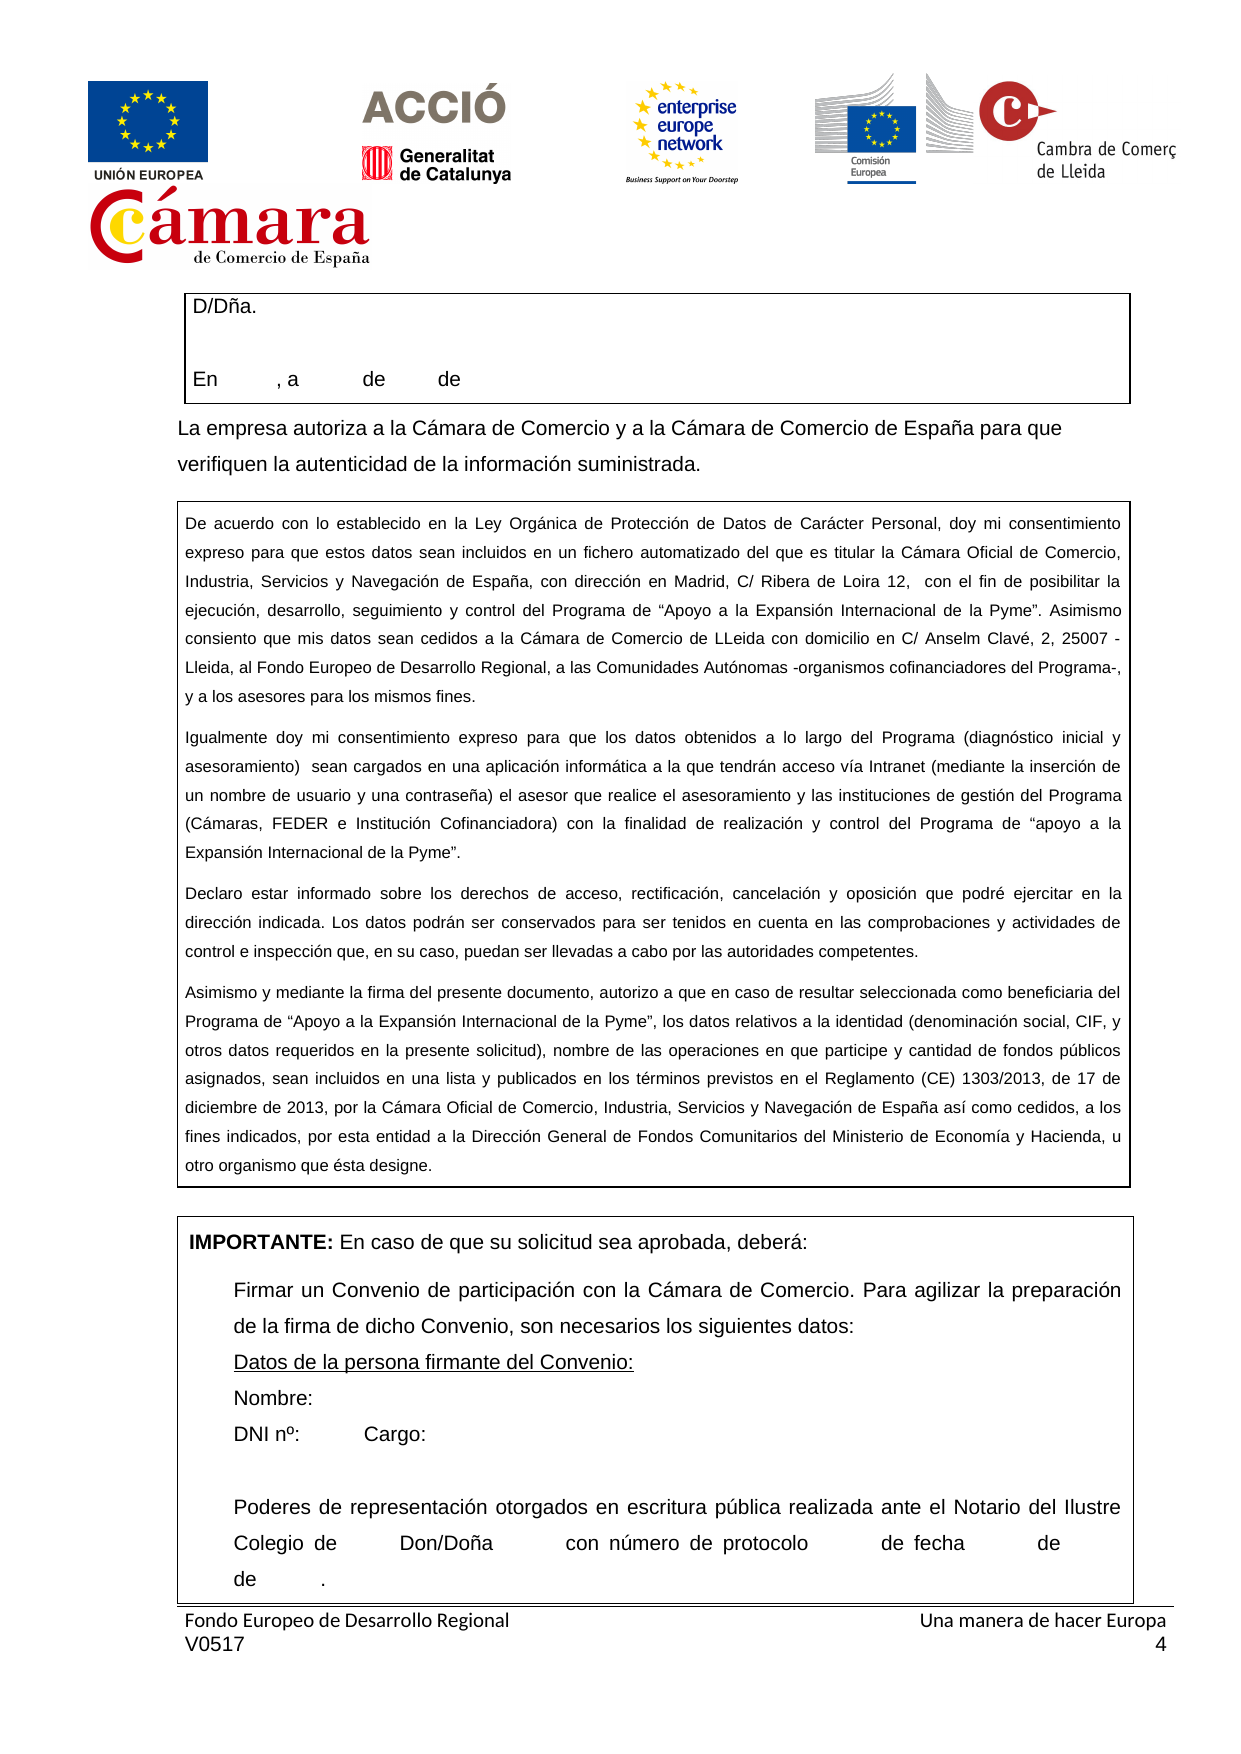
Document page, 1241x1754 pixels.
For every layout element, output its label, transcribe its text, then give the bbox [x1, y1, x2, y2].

table_header De acuerdo con lo establecido en la Ley Orgánica de Protección de Datos de Carácter Personal, doy mi consentimiento expreso para que estos datos sean incluidos en un fichero automatizado del que es titular la Cámara Oficial de Comercio, Industria, Servicios y Navegación de España, con dirección en Madrid, C/ Ribera de Loira 12, con el fin de posibilitar la ejecución, desarrollo, seguimiento y control del Programa de “Apoyo a la Expansión Internacional de la Pyme”. Asimismo consiento que mis datos sean cedidos a la Cámara de Comercio de LLeida con domicilio en C/ Anselm Clavé, 2, 25007 - Lleida, al Fondo Europeo de Desarrollo Regional, a las Comunidades Autónomas -organismos cofinanciadores del Programa-, y a los asesores para los mismos fines. Igualmente doy mi consentimiento expreso para que los datos obtenidos a lo largo del Programa (diagnóstico inicial y asesoramiento) sean cargados en una aplicación informática a la que tendrán acceso vía Intranet (mediante la inserción de un nombre de usuario y una contraseña) el asesor que realice el asesoramiento y las instituciones de gestión del Programa (Cámaras, FEDER e Institución Cofinanciadora) con la finalidad de realización y control del Programa de “apoyo a la Expansión Internacional de la Pyme”. Declaro estar informado sobre los derechos de acceso, rectificación, cancelación y oposición que podré ejercitar en la dirección indicada. Los datos podrán ser conservados para ser tenidos en cuenta en las comprobaciones y actividades de control e inspección que, en su caso, puedan ser llevadas a cabo por las autoridades competentes. Asimismo y mediante la firma del presente documento, autorizo a que en caso de resultar seleccionada como beneficiaria del Programa de “Apoyo a la Expansión Internacional de la Pyme”, los datos relativos a la identidad (denominación social, CIF, y otros datos requeridos en la presente solicitud), nombre de las operaciones en que participe y cantidad de fondos públicos asignados, sean incluidos en una lista y publicados en los términos previstos en el Reglamento (CE) 1303/2013, de 17 de diciembre de 2013, por la Cámara Oficial de Comercio, Industria, Servicios y Navegación de España así como cedidos, a los fines indicados, por esta entidad a la Dirección General de Fondos Comunitarios del Ministerio de Economía y Hacienda, u otro organismo que ésta designe. [178, 502, 1129, 1186]
text La empresa autoriza a la Cámara de Comercio y a la Cámara de Comercio de España para que verifiquen la autenticidad de la información suministrada. [177, 416, 1063, 476]
picture [815, 73, 1182, 184]
picture [626, 81, 738, 184]
picture [88, 81, 511, 270]
table_header Nombre completo y firma del/a solicitante (o representante de la empresa): D/Dña. En , a de de [186, 294, 1129, 403]
